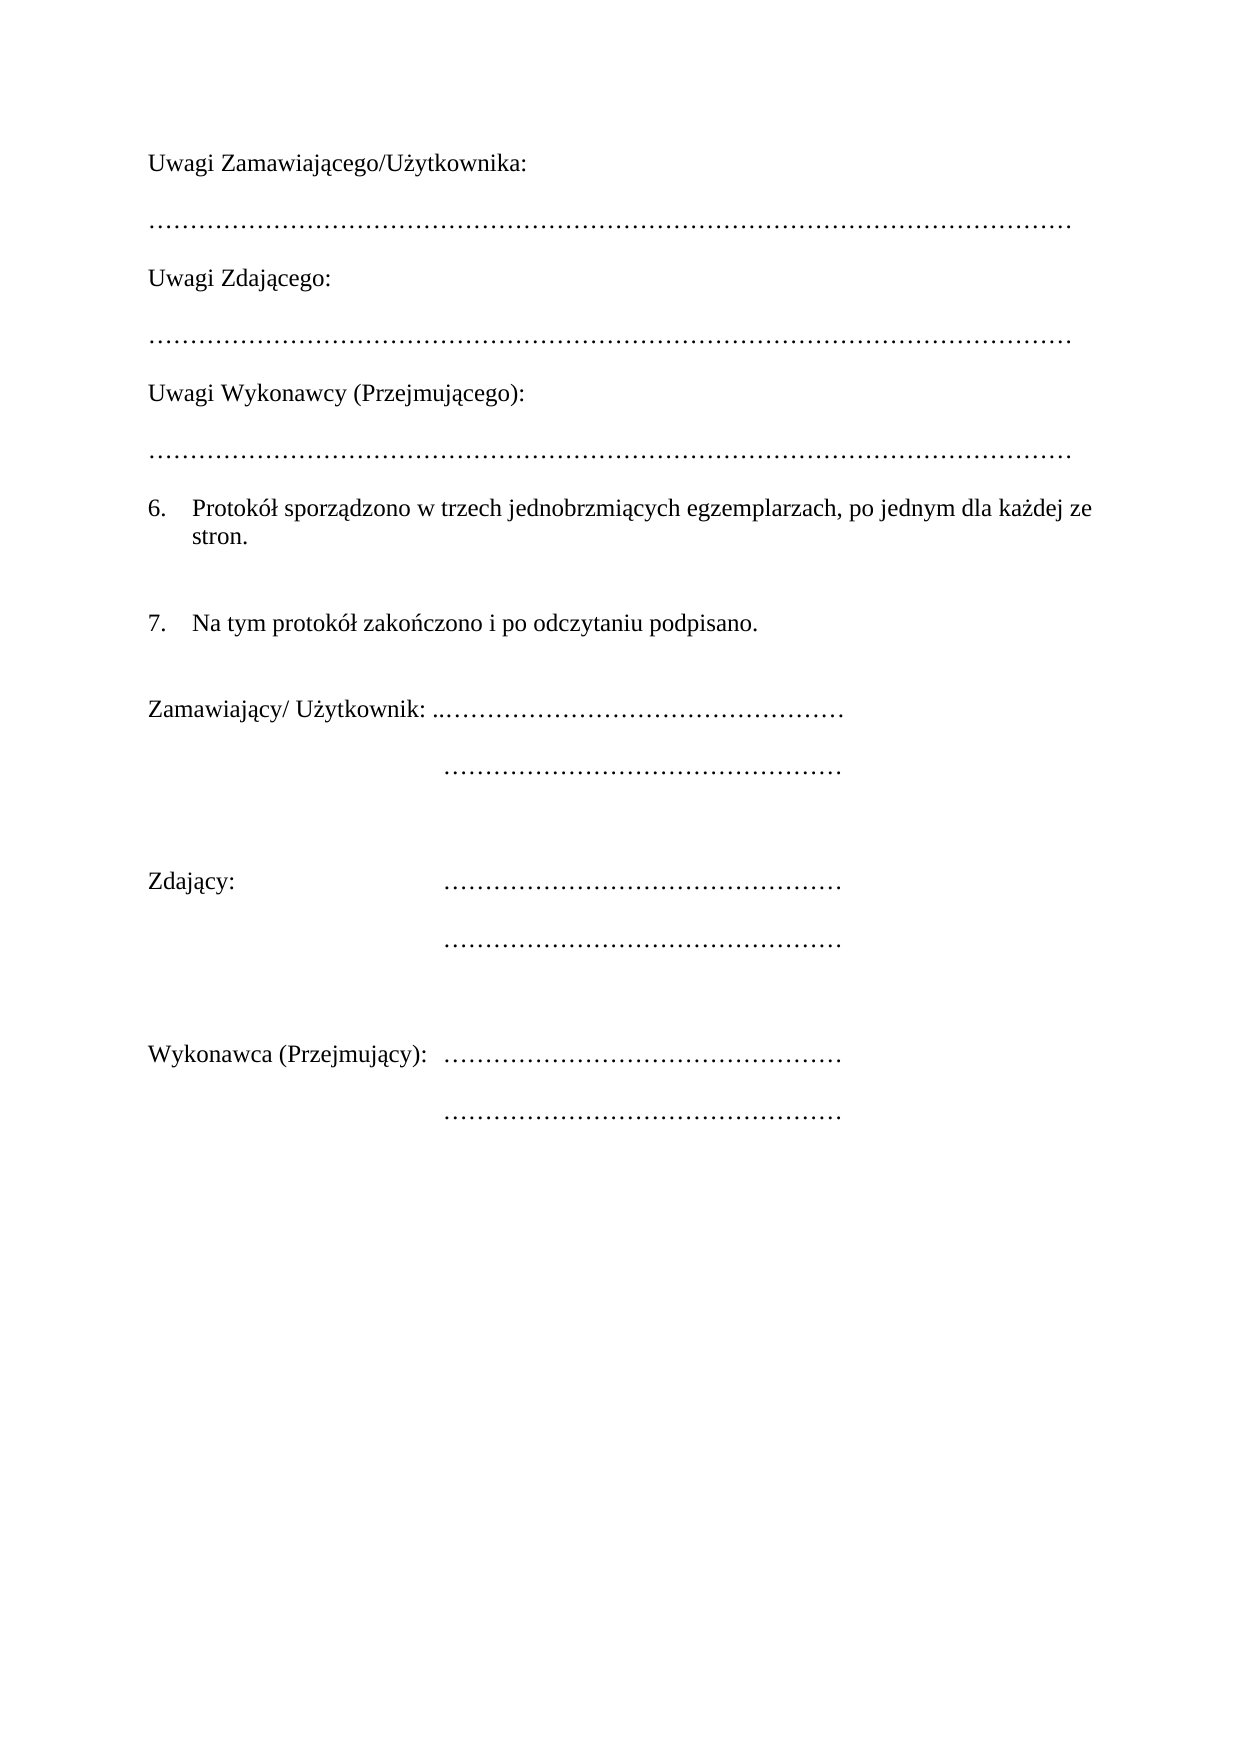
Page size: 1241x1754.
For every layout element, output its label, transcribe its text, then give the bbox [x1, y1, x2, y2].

text ………………………………………………………………………………………………… [148, 205, 1093, 234]
text ………………………………………………………………………………………………… [148, 435, 1093, 464]
text ………………………………………………………………………………………………… [148, 320, 1093, 349]
text Zamawiający/ Użytkownik: ..………………………………………… [148, 694, 1093, 723]
text Uwagi Wykonawcy (Przejmującego): [148, 378, 1093, 406]
text ………………………………………… [148, 924, 1093, 953]
text ………………………………………… [148, 751, 1093, 780]
text Zdający: ………………………………………… [148, 866, 1093, 895]
list Na tym protokół zakończono i po odczytaniu podpisano. [148, 608, 1093, 636]
list Protokół sporządzono w trzech jednobrzmiących egzemplarzach, po jednym dla każdej ze stron. [148, 493, 1093, 550]
text ………………………………………… [148, 1096, 1093, 1125]
text Wykonawca (Przejmujący): ………………………………………… [148, 1039, 1093, 1068]
text Uwagi Zdającego: [148, 263, 1093, 291]
text Uwagi Zamawiającego/Użytkownika: [148, 148, 1093, 176]
